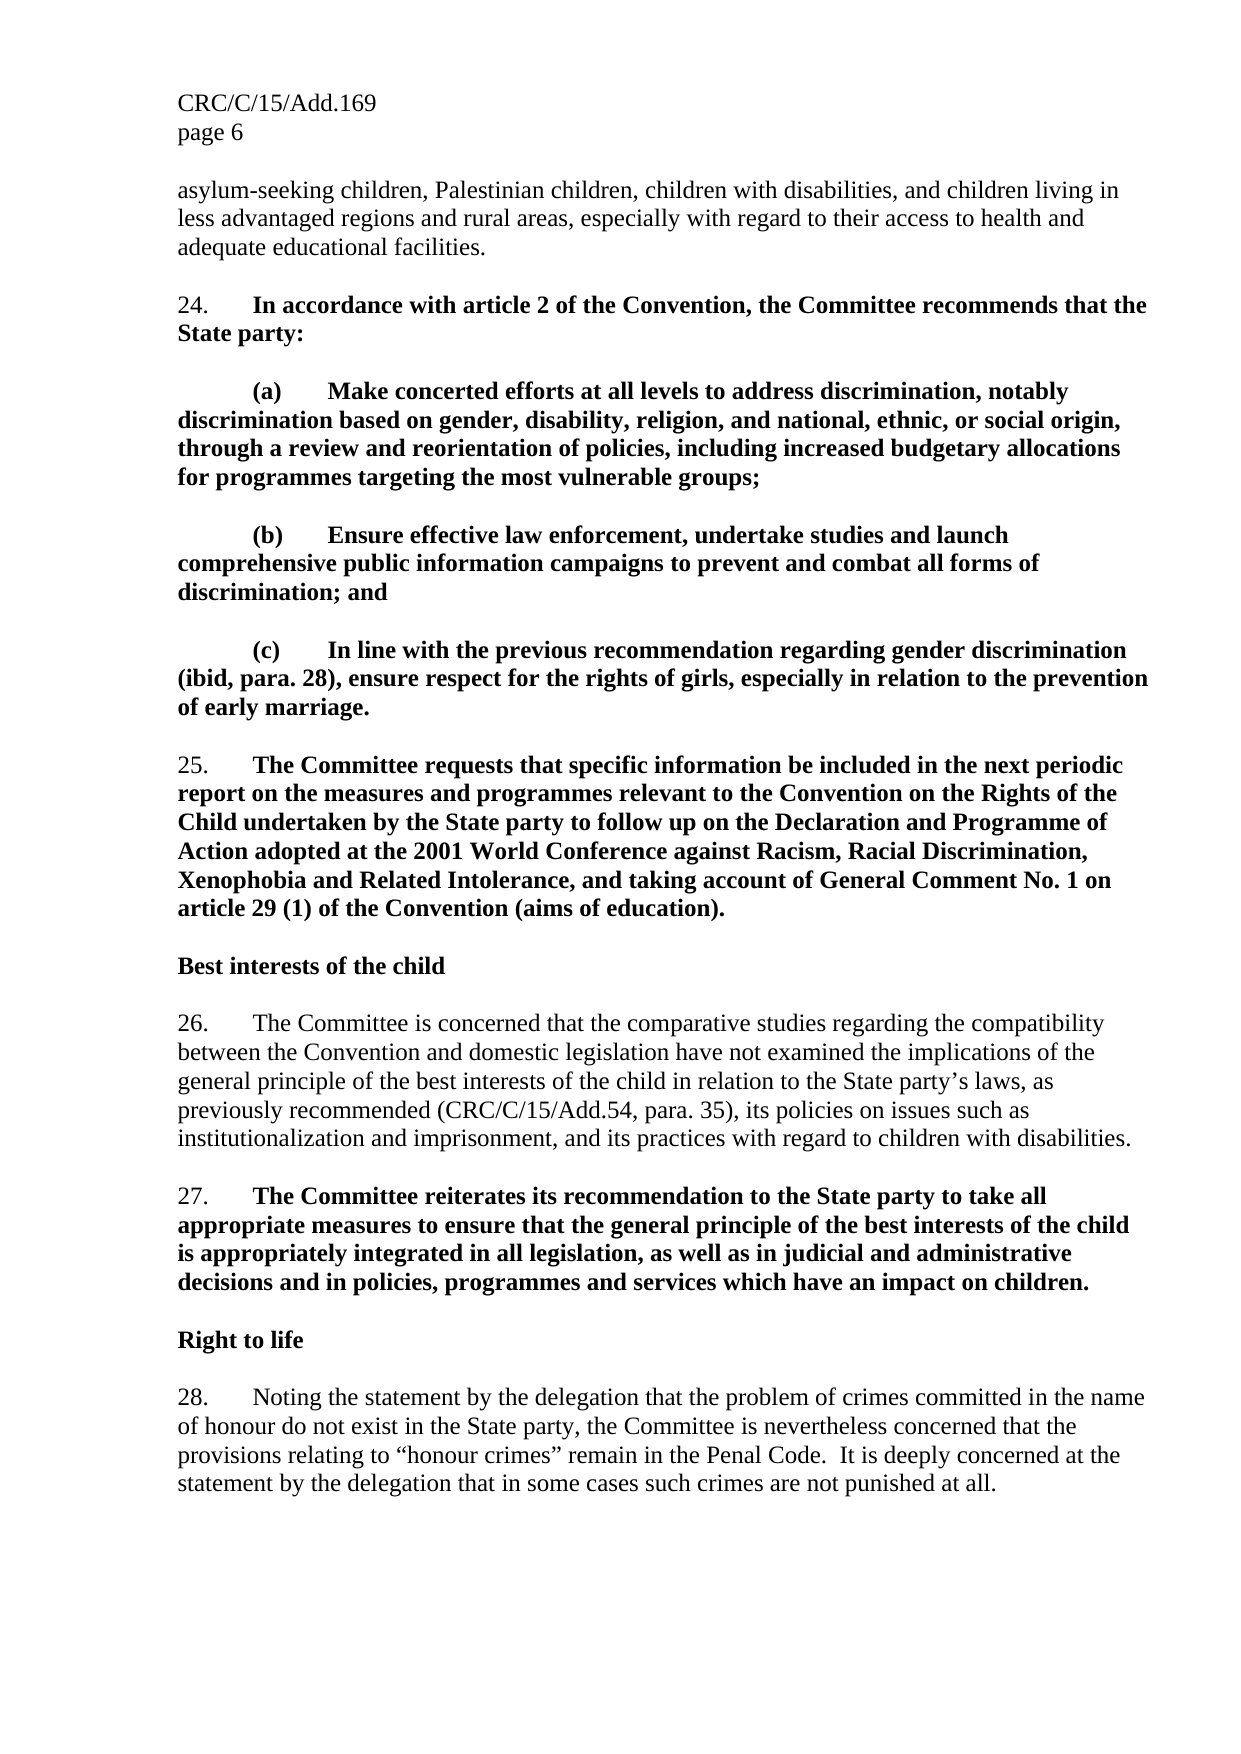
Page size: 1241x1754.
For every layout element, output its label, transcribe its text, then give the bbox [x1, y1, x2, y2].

text 28. Noting the statement by the delegation that the problem of crimes committed in the name of honour do not exist in the State party, the Committee is nevertheless concerned that the provisions relating to “honour crimes” remain in the Penal Code. It is deeply concerned at the statement by the delegation that in some cases such crimes are not punished at all. [177, 1382, 1152, 1497]
subtitle Right to life [177, 1325, 1152, 1353]
text asylum-seeking children, Palestinian children, children with disabilities, and children living in less advantaged regions and rural areas, especially with regard to their access to health and adequate educational facilities. [177, 175, 1152, 261]
text 27. The Committee reiterates its recommendation to the State party to take all appropriate measures to ensure that the general principle of the best interests of the child is appropriately integrated in all legislation, as well as in judicial and administrative decisions and in policies, programmes and services which have an impact on children. [177, 1181, 1152, 1296]
text 26. The Committee is concerned that the comparative studies regarding the compatibility between the Convention and domestic legislation have not examined the implications of the general principle of the best interests of the child in relation to the State party’s laws, as previously recommended (CRC/C/15/Add.54, para. 35), its policies on issues such as institutionalization and imprisonment, and its practices with regard to children with disabilities. [177, 1008, 1152, 1152]
text 24. In accordance with article 2 of the Convention, the Committee recommends that the State party: [177, 290, 1152, 347]
text 25. The Committee requests that specific information be included in the next periodic report on the measures and programmes relevant to the Convention on the Rights of the Child undertaken by the State party to follow up on the Declaration and Programme of Action adopted at the 2001 World Conference against Racism, Racial Discrimination, Xenophobia and Related Intolerance, and taking account of General Comment No. 1 on article 29 (1) of the Convention (aims of education). [177, 750, 1152, 922]
text (b) Ensure effective law enforcement, undertake studies and launch comprehensive public information campaigns to prevent and combat all forms of discrimination; and [177, 520, 1152, 606]
text (c) In line with the previous recommendation regarding gender discrimination (ibid, para. 28), ensure respect for the rights of girls, especially in relation to the prevention of early marriage. [177, 635, 1152, 721]
text (a) Make concerted efforts at all levels to address discrimination, notably discrimination based on gender, disability, religion, and national, ethnic, or social origin, through a review and reorientation of policies, including increased budgetary allocations for programmes targeting the most vulnerable groups; [177, 376, 1152, 491]
subtitle Best interests of the child [177, 951, 1152, 980]
